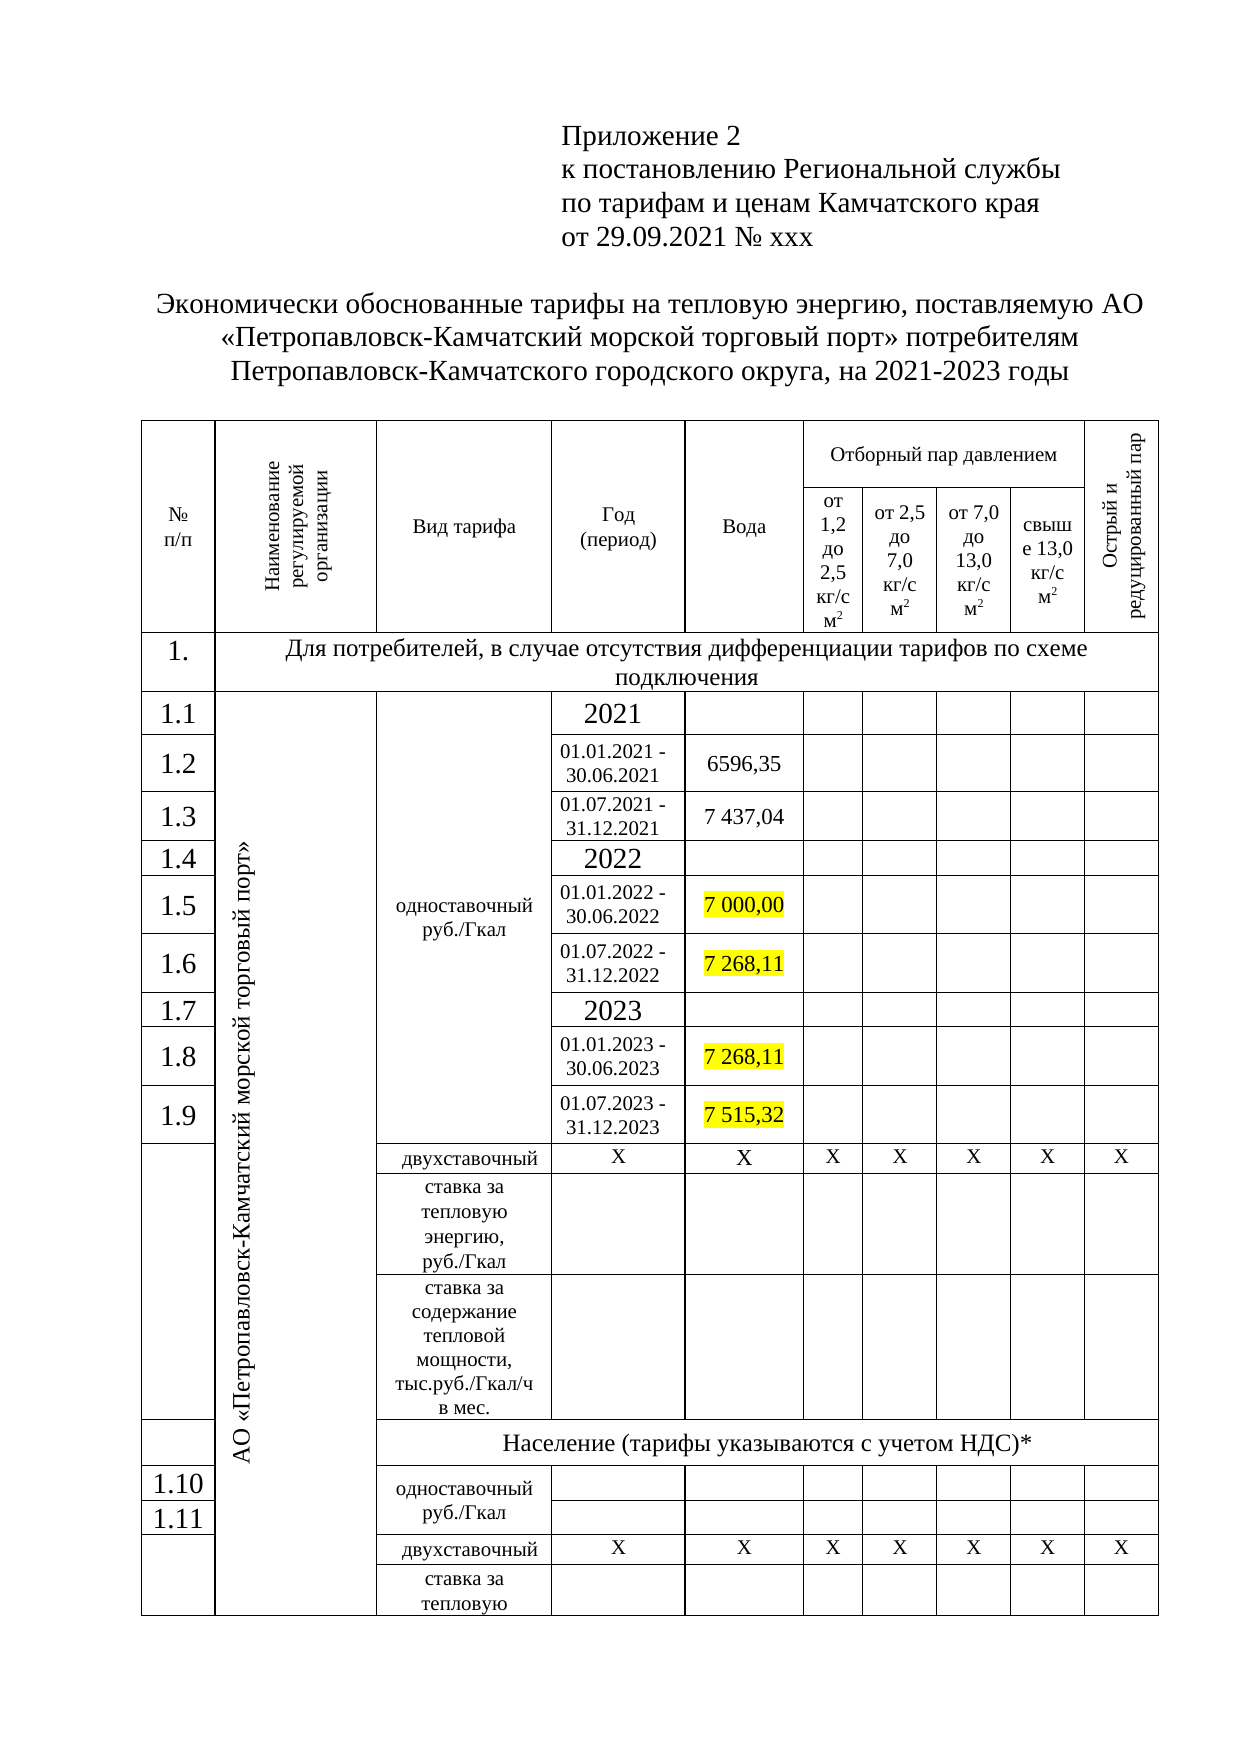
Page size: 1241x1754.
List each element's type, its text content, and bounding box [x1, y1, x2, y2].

table_cell [863, 1174, 936, 1273]
table_cell [937, 1027, 1010, 1085]
table_cell Х [686, 1144, 803, 1172]
table_cell [1011, 1027, 1084, 1085]
table_cell [863, 934, 936, 992]
table_cell [804, 692, 862, 734]
table_cell двухставочный [377, 1535, 551, 1563]
table_cell 01.01.2021 -30.06.2021 [552, 735, 684, 791]
table_cell 2023 [552, 993, 684, 1026]
table_cell [686, 1174, 803, 1273]
table_cell 1.3 [142, 792, 214, 840]
table_cell [863, 735, 936, 791]
table_cell Х [552, 1144, 684, 1172]
table_cell 7 000,00 [686, 876, 803, 933]
table_header № п/п [142, 421, 214, 632]
table_cell от 1,2 до 2,5 кг/см2 [804, 488, 862, 632]
table_cell [937, 1466, 1010, 1500]
table_cell [142, 1144, 214, 1419]
table_cell [937, 1174, 1010, 1273]
table_cell [1011, 1275, 1084, 1419]
table_cell [937, 841, 1010, 874]
table_cell [552, 1501, 684, 1534]
table_cell [863, 1466, 936, 1500]
table_cell [552, 1275, 684, 1419]
table_cell от 7,0 до 13,0 кг/см2 [937, 488, 1010, 632]
table_cell [142, 1420, 214, 1465]
table_cell 6596,35 [686, 735, 803, 791]
table_cell [1085, 1275, 1158, 1419]
table_cell [686, 1501, 803, 1534]
table_cell [1011, 692, 1084, 734]
table_cell Х [1011, 1144, 1084, 1172]
table_cell [863, 1275, 936, 1419]
table_cell двухставочный [377, 1144, 551, 1172]
table_cell 2022 [552, 841, 684, 874]
table_cell Х [804, 1535, 862, 1563]
table_cell [804, 1086, 862, 1143]
table_cell [863, 993, 936, 1026]
table_cell [937, 934, 1010, 992]
table_cell Население (тарифы указываются с учетом НДС)* [377, 1420, 1158, 1465]
table_cell Х [1085, 1144, 1158, 1172]
table_cell [937, 1086, 1010, 1143]
table_cell [1085, 1086, 1158, 1143]
table_cell [804, 934, 862, 992]
table_cell [804, 876, 862, 933]
table_cell [1085, 735, 1158, 791]
table_cell АО «Петропавловск-Камчатский морской торговый порт» [216, 692, 376, 1614]
table_cell [1011, 1086, 1084, 1143]
text Приложение 2 [561, 118, 1152, 152]
table_cell 01.07.2022 - 31.12.2022 [552, 934, 684, 992]
table_cell [937, 993, 1010, 1026]
table_cell [1011, 841, 1084, 874]
table_cell одноставочный руб./Гкал [377, 692, 551, 1143]
table_header Наименование регулируемой организации [216, 421, 376, 632]
table_cell одноставочный руб./Гкал [377, 1466, 551, 1534]
table_cell свыше 13,0 кг/см2 [1011, 488, 1084, 632]
table_cell [937, 1565, 1010, 1614]
table_cell 1.4 [142, 841, 214, 874]
table_cell [804, 1027, 862, 1085]
table_cell [804, 1174, 862, 1273]
table_cell [142, 1535, 214, 1614]
table_cell [686, 1466, 803, 1500]
table_cell Х [804, 1144, 862, 1172]
table_cell [863, 1501, 936, 1534]
table_cell [1011, 735, 1084, 791]
table_cell [1085, 1501, 1158, 1534]
table_cell [804, 841, 862, 874]
table_cell [863, 1565, 936, 1614]
table_cell 1.2 [142, 735, 214, 791]
table_cell [804, 735, 862, 791]
table_cell [937, 692, 1010, 734]
table_cell Х [863, 1535, 936, 1563]
table_cell Х [686, 1535, 803, 1563]
table_cell Х [937, 1144, 1010, 1172]
table_header Отборный пар давлением [804, 421, 1084, 487]
table_cell [686, 1275, 803, 1419]
table_cell [1085, 692, 1158, 734]
table_cell 1. [142, 633, 214, 691]
table_cell [1085, 1466, 1158, 1500]
table_cell [1085, 993, 1158, 1026]
table_cell 2021 [552, 692, 684, 734]
table_header Вид тарифа [377, 421, 551, 632]
table_cell [1085, 1027, 1158, 1085]
table_cell [937, 876, 1010, 933]
table_cell [1085, 934, 1158, 992]
table_cell 7 515,32 [686, 1086, 803, 1143]
table_cell [1011, 1565, 1084, 1614]
table_cell [863, 841, 936, 874]
table_cell [1011, 1501, 1084, 1534]
table_cell 7 268,11 [686, 934, 803, 992]
table_cell 01.01.2022 -30.06.2022 [552, 876, 684, 933]
table_cell 01.07.2021 - 31.12.2021 [552, 792, 684, 840]
table_cell [863, 1086, 936, 1143]
table_cell [863, 792, 936, 840]
table_cell Для потребителей, в случае отсутствия дифференциации тарифов по схеме подключения [216, 633, 1158, 691]
text от 29.09.2021 № xxx [148, 219, 1152, 252]
table_cell [937, 1501, 1010, 1534]
table_cell 1.11 [142, 1501, 214, 1534]
table_cell 1.10 [142, 1466, 214, 1500]
text к постановлению Региональной службы [561, 152, 1152, 185]
table_cell [863, 692, 936, 734]
table_cell ставка за тепловую энергию, руб./Гкал [377, 1174, 551, 1273]
table_header Год (период) [552, 421, 684, 632]
table_cell [863, 876, 936, 933]
table_cell [1085, 876, 1158, 933]
table_cell [1085, 841, 1158, 874]
table_cell от 2,5 до 7,0 кг/см2 [863, 488, 936, 632]
table_cell [686, 993, 803, 1026]
table_cell Х [937, 1535, 1010, 1563]
table_cell 1.9 [142, 1086, 214, 1143]
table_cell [377, 1565, 551, 1614]
table_cell [804, 1565, 862, 1614]
table_cell 1.6 [142, 934, 214, 992]
table_cell 01.01.2023 -30.06.2023 [552, 1027, 684, 1085]
table_cell [863, 1027, 936, 1085]
table_cell [552, 1174, 684, 1273]
table_cell Х [1011, 1535, 1084, 1563]
table_cell [1011, 1174, 1084, 1273]
table_cell 1.1 [142, 692, 214, 734]
table_cell [552, 1466, 684, 1500]
table_cell [1085, 792, 1158, 840]
table_cell Х [1085, 1535, 1158, 1563]
table_cell [1011, 934, 1084, 992]
table_header Острый и редуцированный пар [1085, 421, 1158, 632]
table_cell [1011, 876, 1084, 933]
table_cell 7 268,11 [686, 1027, 803, 1085]
table_cell [686, 1565, 803, 1614]
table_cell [377, 1275, 551, 1419]
text Экономически обоснованные тарифы на тепловую энергию, поставляемую АО «Петропавловск-Камчатский морской торговый порт» потребителям Петропавловск-Камчатского городского округа, на 2021-2023 годы [148, 286, 1152, 386]
table_cell [552, 1565, 684, 1614]
table_cell 7 437,04 [686, 792, 803, 840]
table_cell [804, 993, 862, 1026]
table_cell [1085, 1565, 1158, 1614]
table_cell [804, 1466, 862, 1500]
table_cell [937, 792, 1010, 840]
table_cell [804, 1501, 862, 1534]
table_cell Х [863, 1144, 936, 1172]
table_cell 01.07.2023 - 31.12.2023 [552, 1086, 684, 1143]
table_cell 1.5 [142, 876, 214, 933]
table_cell [686, 692, 803, 734]
table_cell 1.7 [142, 993, 214, 1026]
table_cell [804, 1275, 862, 1419]
table_cell [1011, 993, 1084, 1026]
table_cell [686, 841, 803, 874]
table_header Вода [686, 421, 803, 632]
table_cell [937, 735, 1010, 791]
table_cell [937, 1275, 1010, 1419]
table_cell [804, 792, 862, 840]
table_cell 1.8 [142, 1027, 214, 1085]
table_cell [1085, 1174, 1158, 1273]
table_cell Х [552, 1535, 684, 1563]
table_cell [1011, 1466, 1084, 1500]
text по тарифам и ценам Камчатского края [561, 185, 1152, 219]
table_cell [1011, 792, 1084, 840]
